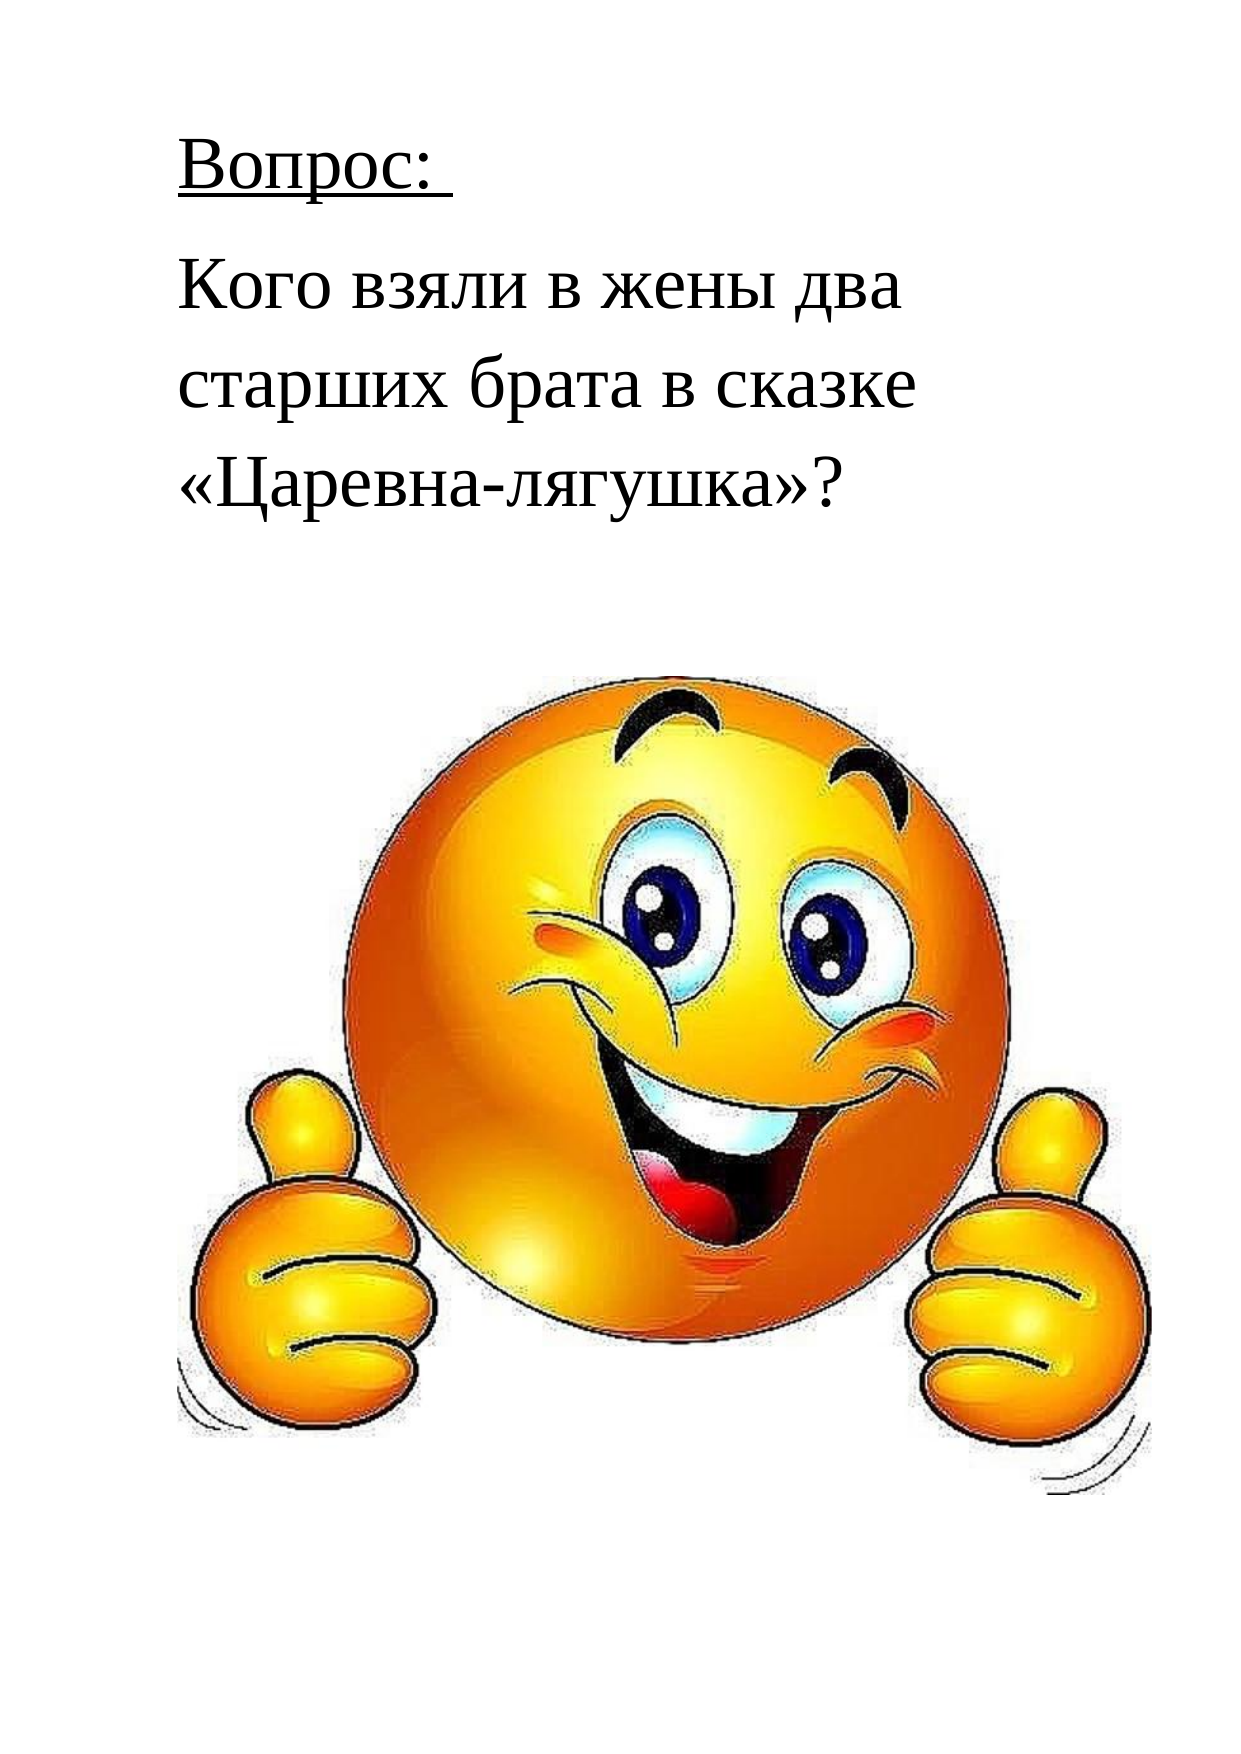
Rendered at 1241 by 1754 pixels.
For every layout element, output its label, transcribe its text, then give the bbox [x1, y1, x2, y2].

text Вопрос: [177, 118, 1152, 204]
picture [177, 676, 1152, 1495]
text Кого взяли в жены два старших брата в сказке «Царевна-лягушка»? [177, 238, 1152, 523]
